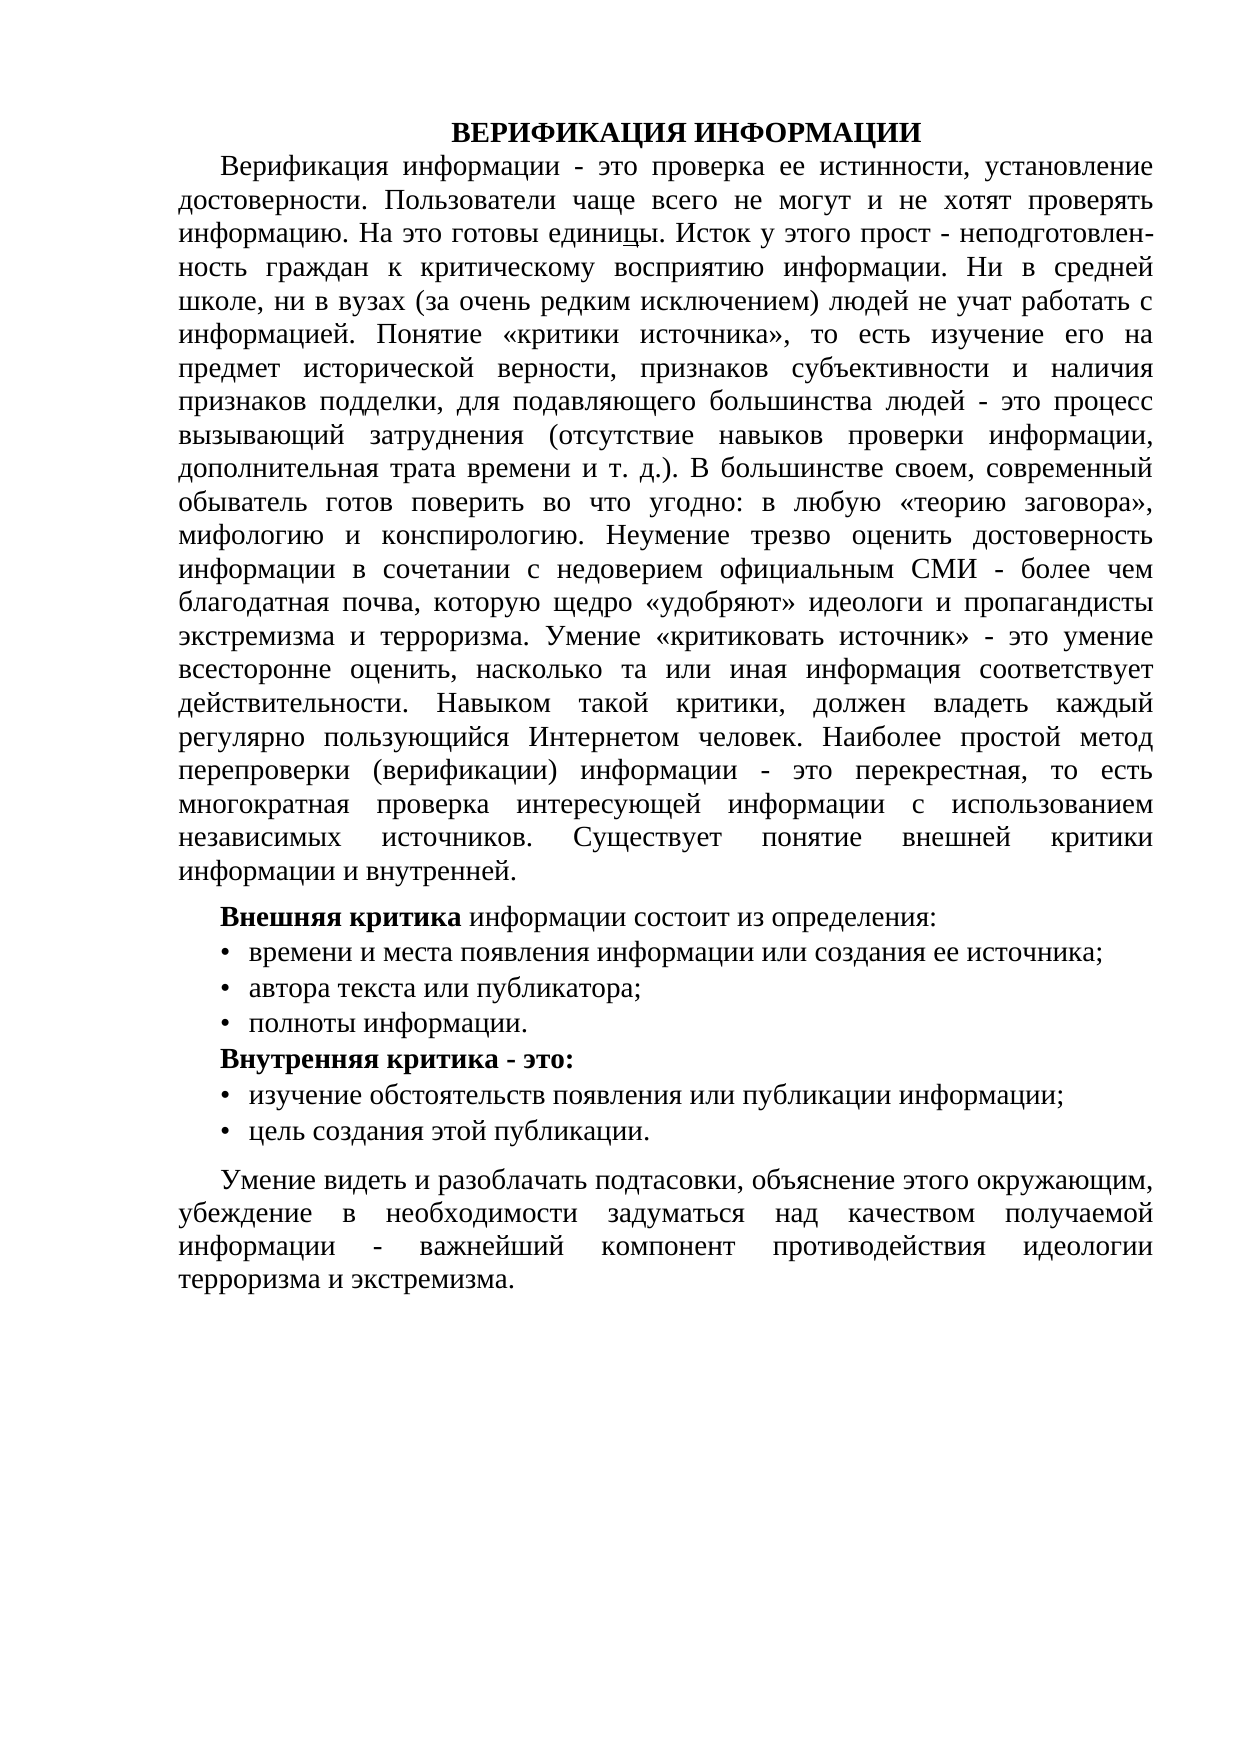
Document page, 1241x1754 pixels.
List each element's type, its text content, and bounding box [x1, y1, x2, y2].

text ВЕРИФИКАЦИЯ ИНФОРМАЦИИ [451, 119, 1154, 148]
list автора текста или публикатора; [178, 969, 1154, 1004]
text Верификация информации - это проверка ее истинности, установление достоверности. Пользователи чаще всего не могут и не хотят проверять информацию. На это готовы единицы. Исток у этого прост - неподготовленность граждан к критическому восприятию информации. Ни в средней школе, ни в вузах (за очень редким исключением) людей не учат работать с информацией. Понятие «критики источника», то есть изучение его на предмет исторической верности, признаков субъективности и наличия признаков подделки, для подавляющего большинства людей - это процесс вызывающий затруднения (отсутствие навыков проверки информации, дополнительная трата времени и т. д.). В большинстве своем, современный обыватель готов поверить во что угодно: в любую «теорию заговора», мифологию и конспирологию. Неумение трезво оценить достоверность информации в сочетании с недоверием официальным СМИ - более чем благодатная почва, которую щедро «удобряют» идеологи и пропагандисты экстремизма и терроризма. Умение «критиковать источник» - это умение всесторонне оценить, насколько та или иная информация соответствует действительности. Навыком такой критики, должен владеть каждый регулярно пользующийся Интернетом человек. Наиболее простой метод перепроверки (верификации) информации - это перекрестная, то есть многократная проверка интересующей информации с использованием независимых источников. Существует понятие внешней критики информации и внутренней. [178, 149, 1154, 887]
list полноты информации. [178, 1004, 1154, 1040]
text Внутренняя критика - это: [178, 1040, 1154, 1076]
list изучение обстоятельств появления или публикации информации; [178, 1076, 1154, 1112]
text Внешняя критика информации состоит из определения: [178, 898, 1154, 933]
list цель создания этой публикации. [178, 1112, 1154, 1148]
text Умение видеть и разоблачать подтасовки, объяснение этого окружающим, убеждение в необходимости задуматься над качеством получаемой информации - важнейший компонент противодействия идеологии терроризма и экстремизма. [178, 1163, 1154, 1295]
list времени и места появления информации или создания ее источника; [178, 933, 1154, 969]
